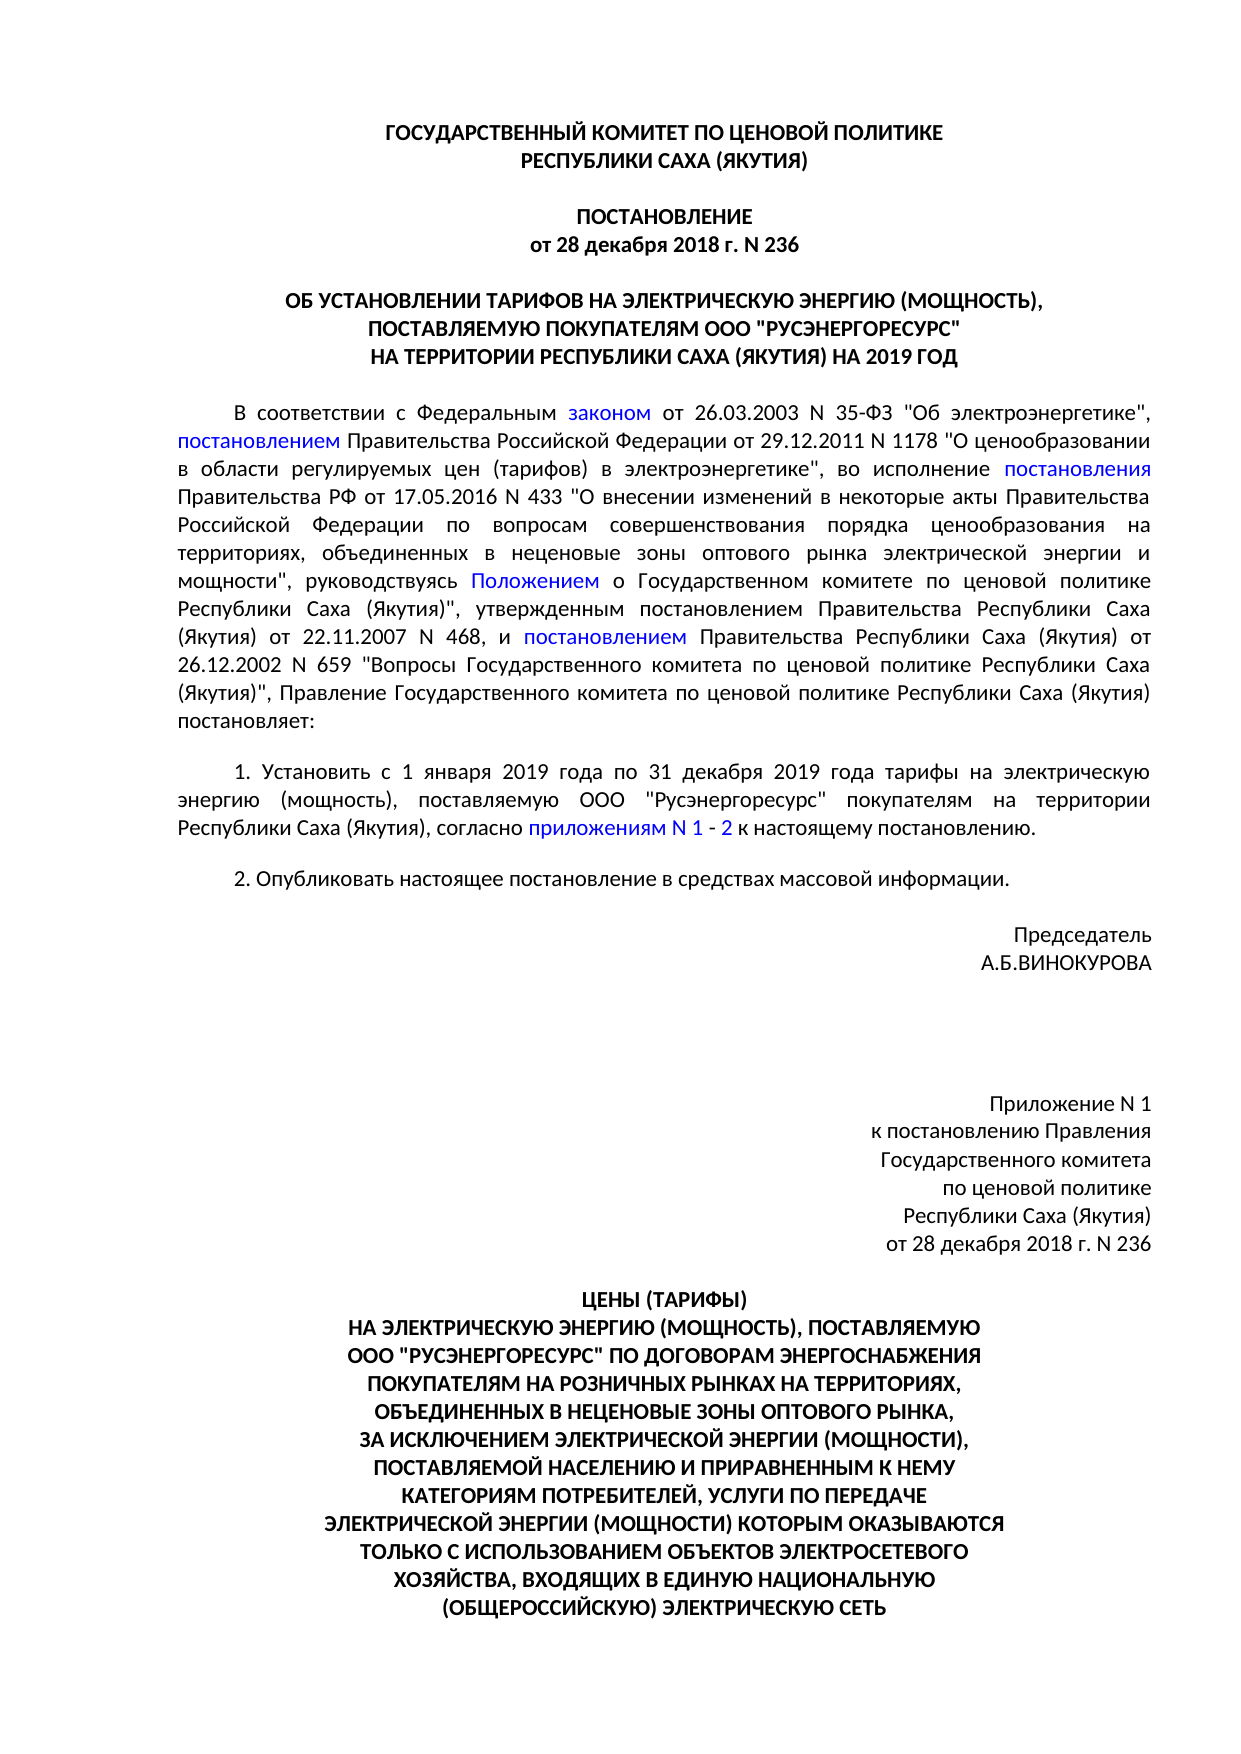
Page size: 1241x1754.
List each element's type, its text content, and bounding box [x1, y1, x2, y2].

text Председатель [177, 921, 1152, 948]
text 2. Опубликовать настоящее постановление в средствах массовой информации. [177, 864, 1152, 892]
title ЦЕНЫ (ТАРИФЫ) [177, 1285, 1152, 1313]
text Приложение N 1 [177, 1089, 1152, 1117]
text от 28 декабря 2018 г. N 236 [177, 1229, 1152, 1257]
title ПОСТАВЛЯЕМУЮ ПОКУПАТЕЛЯМ ООО "РУСЭНЕРГОРЕСУРС" [177, 314, 1152, 342]
text 1. Установить с 1 января 2019 года по 31 декабря 2019 года тарифы на электрическую энергию (мощность), поставляемую ООО "Русэнергоресурс" покупателям на территории Республики Саха (Якутия), согласно приложениям N 1 - 2 к настоящему постановлению. [177, 757, 1152, 842]
text В соответствии с Федеральным законом от 26.03.2003 N 35-ФЗ "Об электроэнергетике", постановлением Правительства Российской Федерации от 29.12.2011 N 1178 "О ценообразовании в области регулируемых цен (тарифов) в электроэнергетике", во исполнение постановления Правительства РФ от 17.05.2016 N 433 "О внесении изменений в некоторые акты Правительства Российской Федерации по вопросам совершенствования порядка ценообразования на территориях, объединенных в неценовые зоны оптового рынка электрической энергии и мощности", руководствуясь Положением о Государственном комитете по ценовой политике Республики Саха (Якутия)", утвержденным постановлением Правительства Республики Саха (Якутия) от 22.11.2007 N 468, и постановлением Правительства Республики Саха (Якутия) от 26.12.2002 N 659 "Вопросы Государственного комитета по ценовой политике Республики Саха (Якутия)", Правление Государственного комитета по ценовой политике Республики Саха (Якутия) постановляет: [177, 398, 1152, 734]
title ТОЛЬКО С ИСПОЛЬЗОВАНИЕМ ОБЪЕКТОВ ЭЛЕКТРОСЕТЕВОГО [177, 1537, 1152, 1565]
title ЗА ИСКЛЮЧЕНИЕМ ЭЛЕКТРИЧЕСКОЙ ЭНЕРГИИ (МОЩНОСТИ), [177, 1425, 1152, 1453]
text к постановлению Правления [177, 1117, 1152, 1145]
title НА ЭЛЕКТРИЧЕСКУЮ ЭНЕРГИЮ (МОЩНОСТЬ), ПОСТАВЛЯЕМУЮ [177, 1313, 1152, 1341]
title от 28 декабря 2018 г. N 236 [177, 230, 1152, 258]
title ОБ УСТАНОВЛЕНИИ ТАРИФОВ НА ЭЛЕКТРИЧЕСКУЮ ЭНЕРГИЮ (МОЩНОСТЬ), [177, 286, 1152, 314]
title ПОСТАНОВЛЕНИЕ [177, 202, 1152, 230]
title ООО "РУСЭНЕРГОРЕСУРС" ПО ДОГОВОРАМ ЭНЕРГОСНАБЖЕНИЯ [177, 1341, 1152, 1369]
title ПОКУПАТЕЛЯМ НА РОЗНИЧНЫХ РЫНКАХ НА ТЕРРИТОРИЯХ, [177, 1369, 1152, 1397]
title КАТЕГОРИЯМ ПОТРЕБИТЕЛЕЙ, УСЛУГИ ПО ПЕРЕДАЧЕ [177, 1481, 1152, 1509]
text Республики Саха (Якутия) [177, 1201, 1152, 1229]
title ЭЛЕКТРИЧЕСКОЙ ЭНЕРГИИ (МОЩНОСТИ) КОТОРЫМ ОКАЗЫВАЮТСЯ [177, 1509, 1152, 1537]
title ПОСТАВЛЯЕМОЙ НАСЕЛЕНИЮ И ПРИРАВНЕННЫМ К НЕМУ [177, 1453, 1152, 1481]
title (ОБЩЕРОССИЙСКУЮ) ЭЛЕКТРИЧЕСКУЮ СЕТЬ [177, 1593, 1152, 1621]
title ХОЗЯЙСТВА, ВХОДЯЩИХ В ЕДИНУЮ НАЦИОНАЛЬНУЮ [177, 1565, 1152, 1593]
title НА ТЕРРИТОРИИ РЕСПУБЛИКИ САХА (ЯКУТИЯ) НА 2019 ГОД [177, 342, 1152, 370]
text А.Б.ВИНОКУРОВА [177, 948, 1152, 977]
title РЕСПУБЛИКИ САХА (ЯКУТИЯ) [177, 146, 1152, 174]
text по ценовой политике [177, 1173, 1152, 1201]
text Государственного комитета [177, 1145, 1152, 1173]
title ГОСУДАРСТВЕННЫЙ КОМИТЕТ ПО ЦЕНОВОЙ ПОЛИТИКЕ [177, 118, 1152, 146]
title ОБЪЕДИНЕННЫХ В НЕЦЕНОВЫЕ ЗОНЫ ОПТОВОГО РЫНКА, [177, 1397, 1152, 1425]
